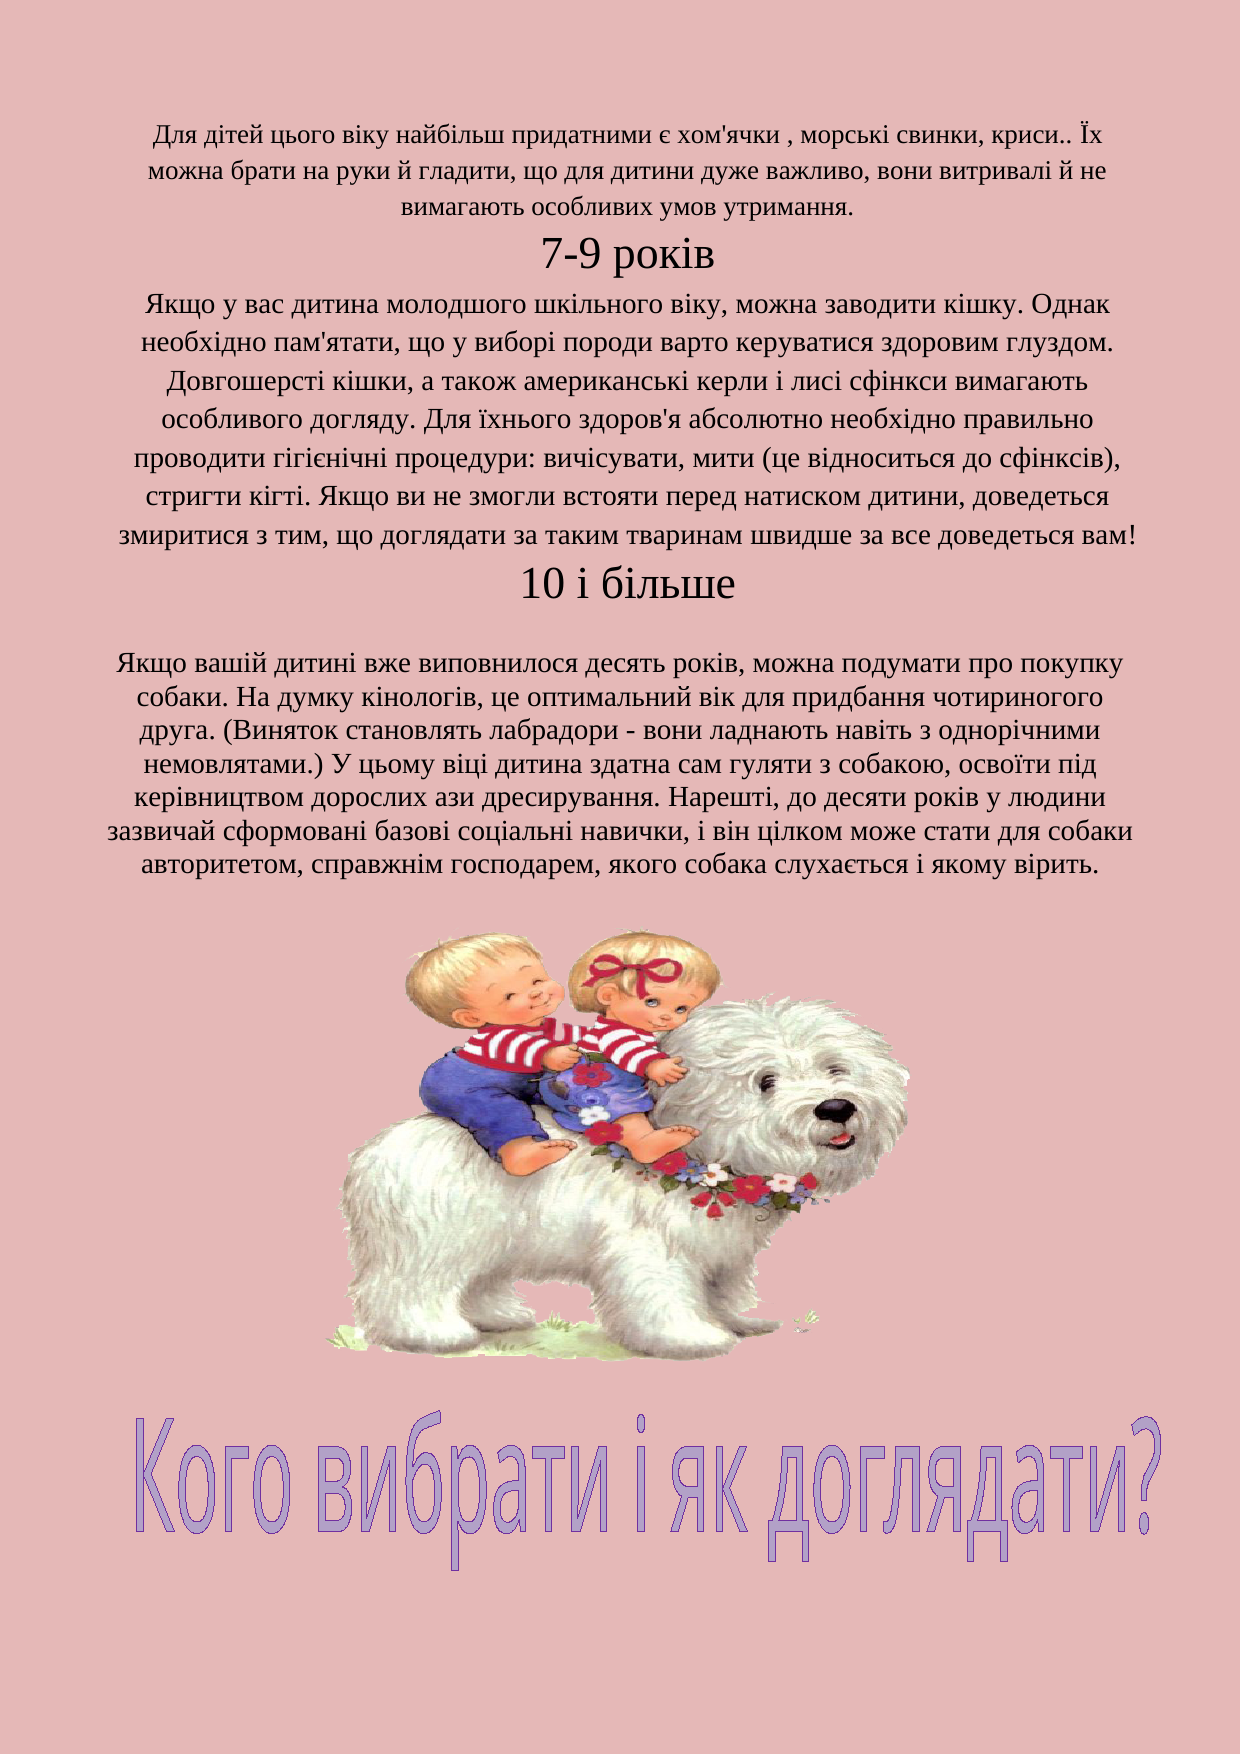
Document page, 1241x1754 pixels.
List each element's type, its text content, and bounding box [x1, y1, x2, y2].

picture [291, 880, 974, 1368]
list Для дітей цього віку найбільш придатними є хом'ячки , морські свинки, криси.. Їх можна брати на руки й гладити, що для дитини дуже важливо, вони витривалі й не вимагають особливих умов утримання. [118, 118, 1137, 221]
text Якщо вашій дитині вже виповнилося десять років, можна подумати про покупку собаки. На думку кінологів, це оптимальний вік для придбання чотириногого друга. (Виняток становлять лабрадори - вони ладнають навіть з однорічними немовлятами.) У цьому віці дитина здатна сам гуляти з собакою, освоїти під керівництвом дорослих ази дресирування. Нарешті, до десяти років у людини зазвичай сформовані базові соціальні навички, і він цілком може стати для собаки авторитетом, справжнім господарем, якого собака слухається і якому вірить. [103, 645, 1137, 880]
list Якщо у вас дитина молодшого шкільного віку, можна заводити кішку. Однак необхідно пам'ятати, що у виборі породи варто керуватися здоровим глуздом. Довгошерсті кішки, а також американські керли і лисі сфінкси вимагають особливого догляду. Для їхнього здоров'я абсолютно необхідно правильно проводити гігієнічні процедури: вичісувати, мити (це відноситься до сфінксів), стригти кігті. Якщо ви не змогли встояти перед натиском дитини, доведеться змиритися з тим, що доглядати за таким тваринам швидше за все доведеться вам! [118, 286, 1137, 551]
list 10 і більше [118, 556, 1137, 608]
list 7-9 років [118, 225, 1137, 278]
